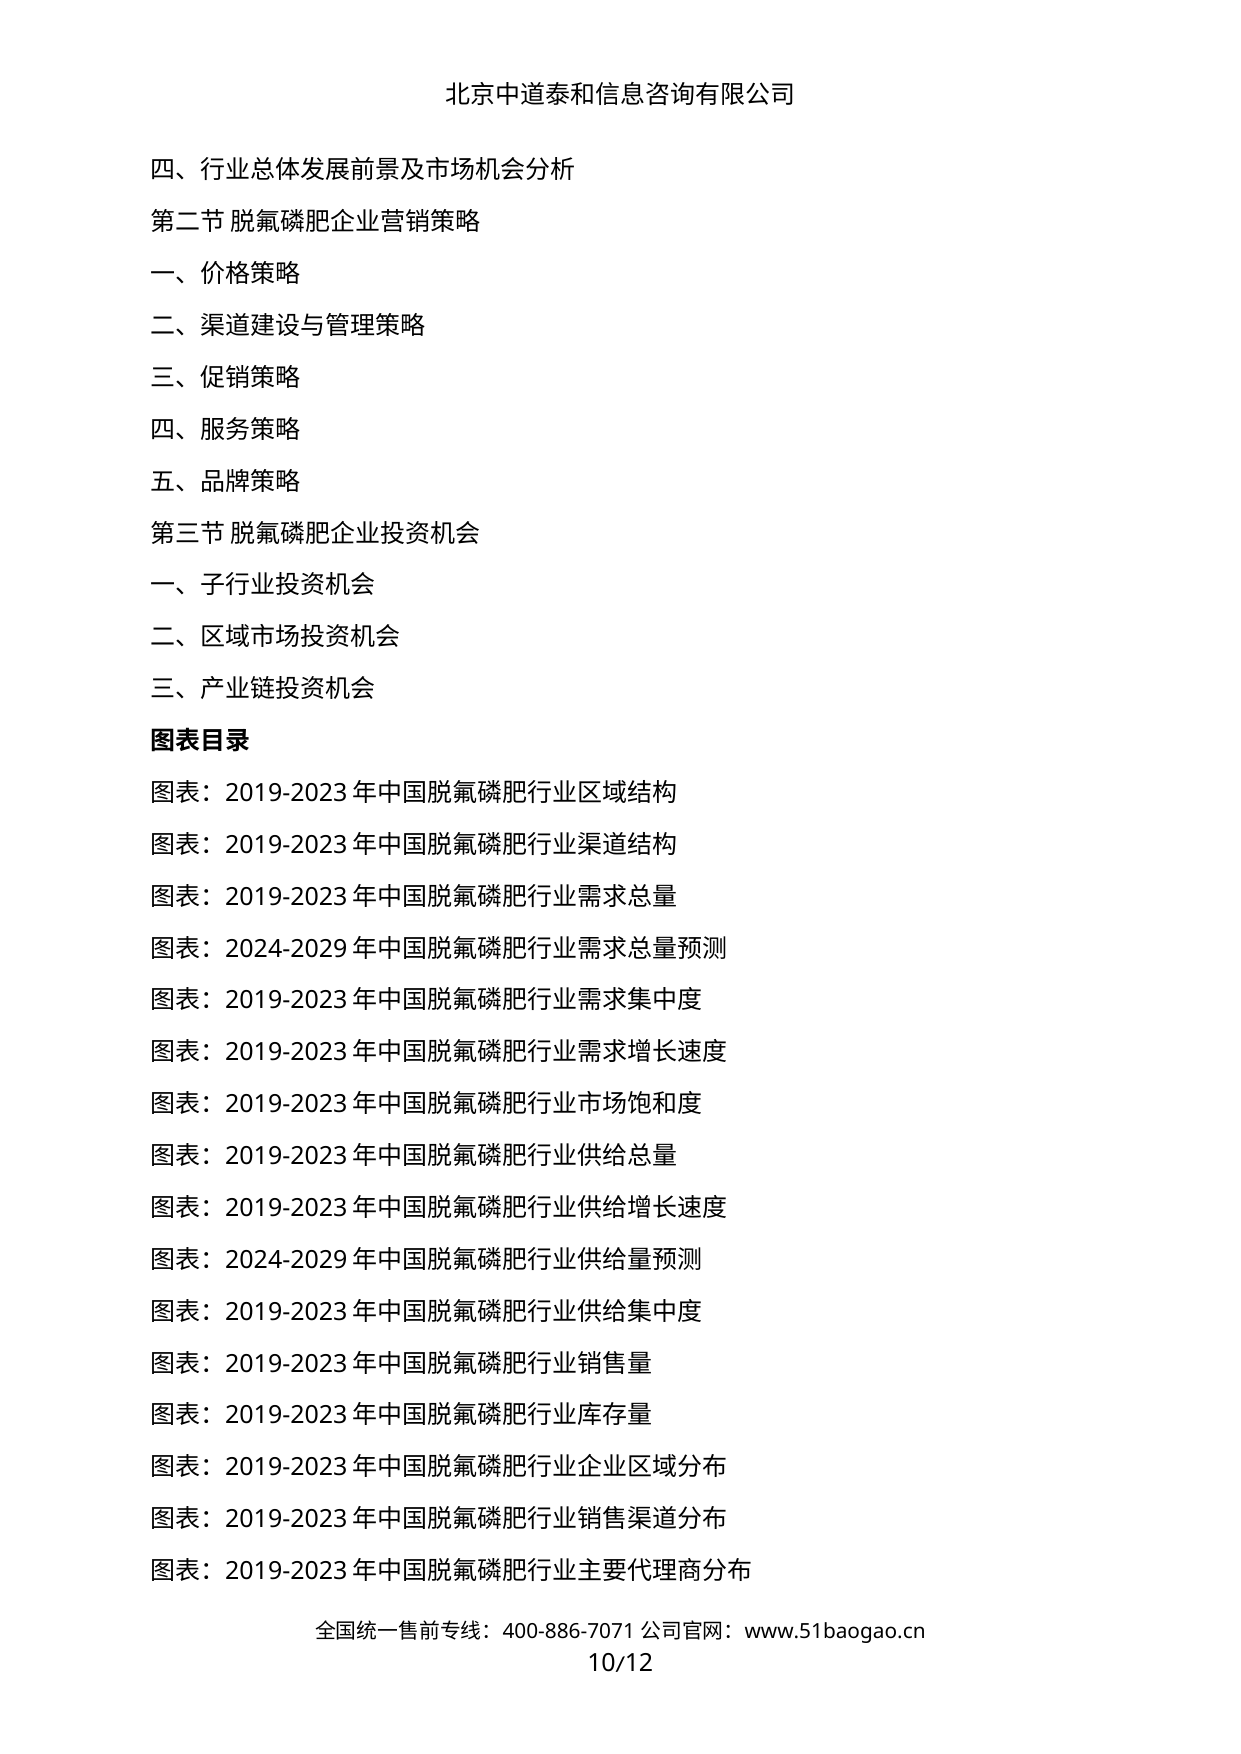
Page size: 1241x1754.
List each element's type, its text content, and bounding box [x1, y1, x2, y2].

text 四、行业总体发展前景及市场机会分析 [150, 150, 1090, 186]
text 图表：2019-2023年中国脱氟磷肥行业需求总量 [150, 876, 1090, 912]
text 三、促销策略 [150, 357, 1090, 394]
text 图表：2019-2023年中国脱氟磷肥行业区域结构 [150, 772, 1090, 809]
text 图表：2019-2023年中国脱氟磷肥行业需求增长速度 [150, 1032, 1090, 1068]
text 图表：2019-2023年中国脱氟磷肥行业销售量 [150, 1343, 1090, 1379]
text 二、区域市场投资机会 [150, 617, 1090, 653]
text 图表：2019-2023年中国脱氟磷肥行业企业区域分布 [150, 1447, 1090, 1483]
text 图表：2019-2023年中国脱氟磷肥行业主要代理商分布 [150, 1551, 1090, 1587]
text 五、品牌策略 [150, 461, 1090, 497]
text 第二节 脱氟磷肥企业营销策略 [150, 202, 1090, 238]
text 第三节 脱氟磷肥企业投资机会 [150, 513, 1090, 549]
text 图表：2019-2023年中国脱氟磷肥行业供给总量 [150, 1136, 1090, 1172]
text 一、子行业投资机会 [150, 565, 1090, 601]
text 图表：2019-2023年中国脱氟磷肥行业供给增长速度 [150, 1187, 1090, 1224]
text 图表：2019-2023年中国脱氟磷肥行业供给集中度 [150, 1291, 1090, 1327]
text 图表：2019-2023年中国脱氟磷肥行业库存量 [150, 1395, 1090, 1431]
text 四、服务策略 [150, 409, 1090, 446]
text 二、渠道建设与管理策略 [150, 306, 1090, 342]
text 一、价格策略 [150, 254, 1090, 290]
text 图表：2019-2023年中国脱氟磷肥行业销售渠道分布 [150, 1499, 1090, 1535]
text 三、产业链投资机会 [150, 669, 1090, 705]
text 图表：2019-2023年中国脱氟磷肥行业市场饱和度 [150, 1084, 1090, 1120]
text 图表：2019-2023年中国脱氟磷肥行业渠道结构 [150, 824, 1090, 861]
text 图表：2024-2029年中国脱氟磷肥行业供给量预测 [150, 1239, 1090, 1276]
text 图表目录 [150, 721, 1090, 757]
text 图表：2024-2029年中国脱氟磷肥行业需求总量预测 [150, 928, 1090, 964]
text 图表：2019-2023年中国脱氟磷肥行业需求集中度 [150, 980, 1090, 1016]
